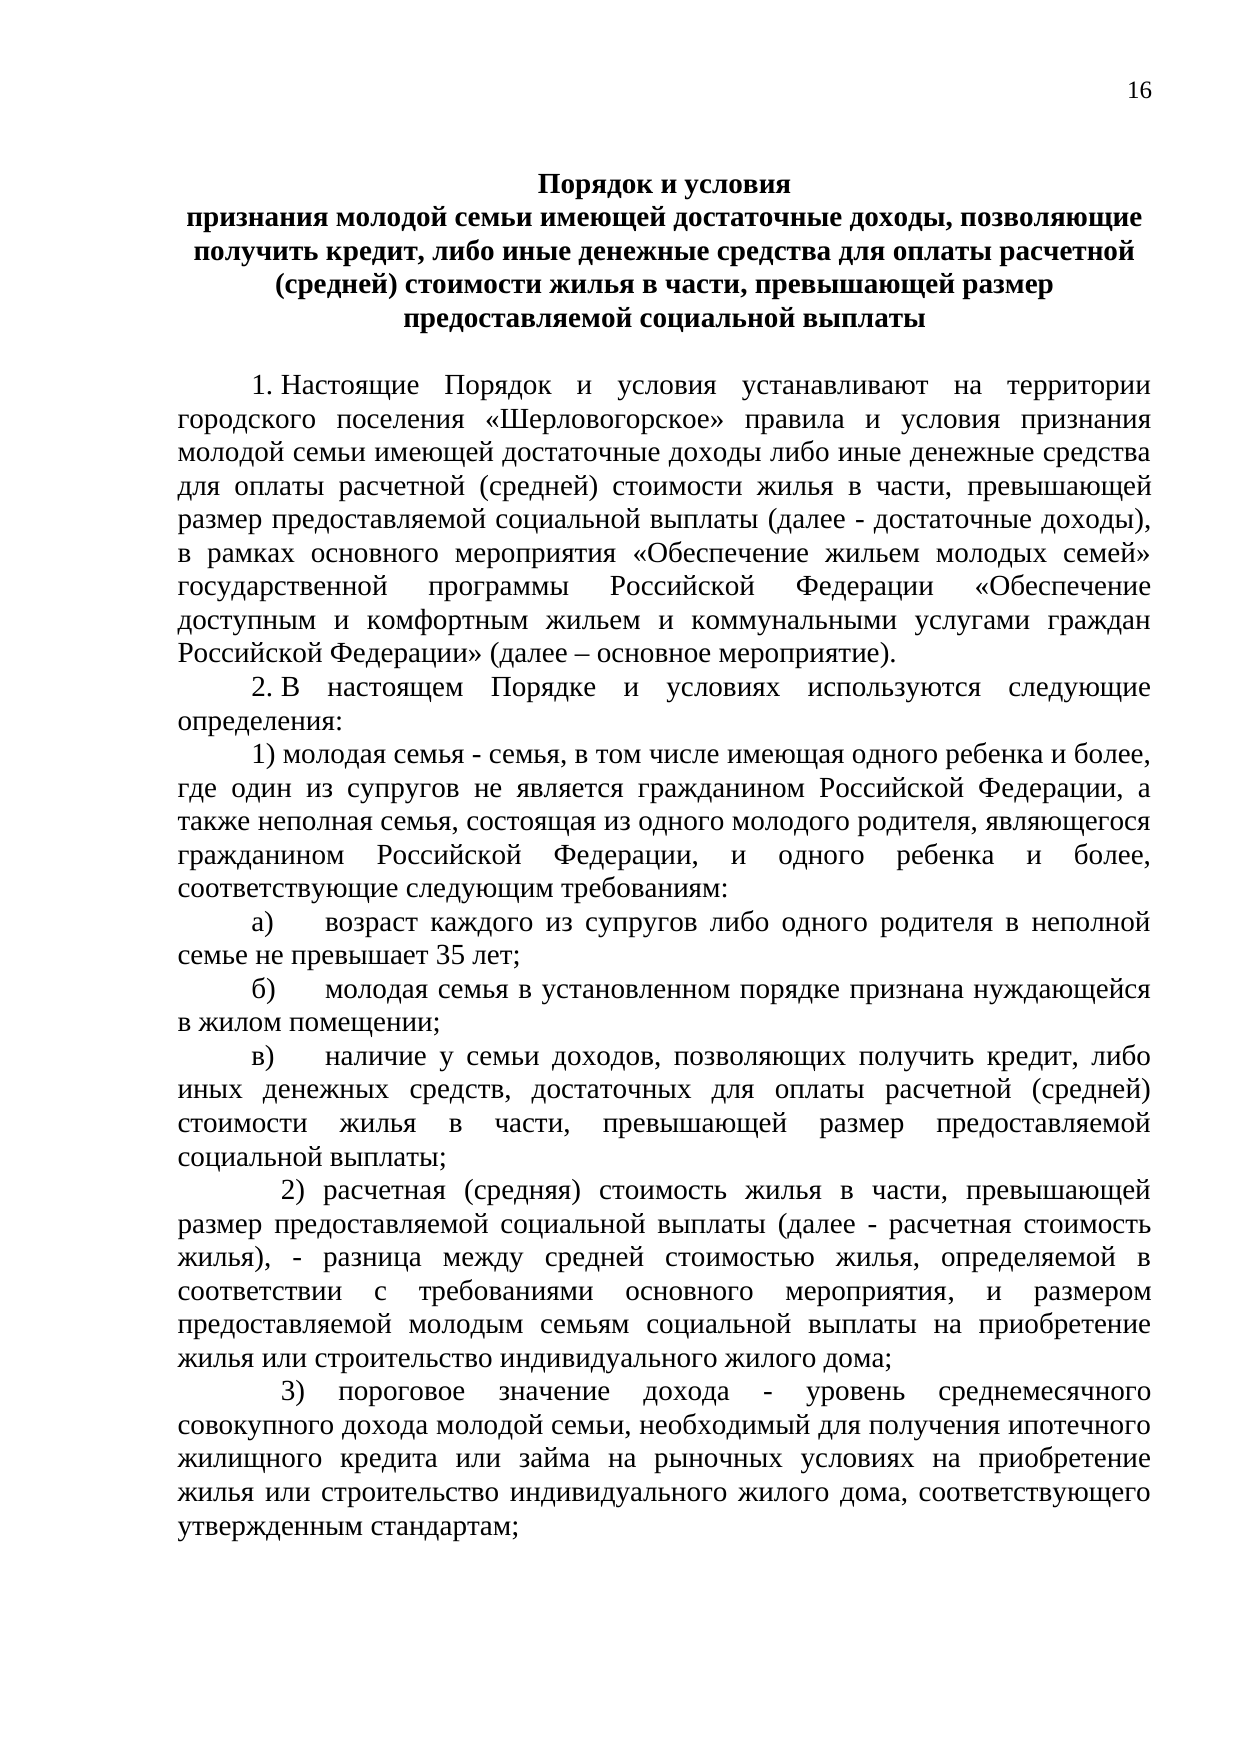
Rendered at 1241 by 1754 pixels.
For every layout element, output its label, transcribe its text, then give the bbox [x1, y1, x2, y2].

text 2) расчетная (средняя) стоимость жилья в части, превышающей размер предоставляемой социальной выплаты (далее - расчетная стоимость жилья), - разница между средней стоимостью жилья, определяемой в соответствии с требованиями основного мероприятия, и размером предоставляемой молодым семьям социальной выплаты на приобретение жилья или строительство индивидуального жилого дома; [177, 1172, 1152, 1373]
text б) молодая семья в установленном порядке признана нуждающейся в жилом помещении; [177, 971, 1152, 1038]
text а) возраст каждого из супругов либо одного родителя в неполной семье не превышает 35 лет; [177, 904, 1152, 971]
text 2. В настоящем Порядке и условиях используются следующие определения: [177, 669, 1152, 736]
text 1. Настоящие Порядок и условия устанавливают на территории городского поселения «Шерловогорское» правила и условия признания молодой семьи имеющей достаточные доходы либо иные денежные средства для оплаты расчетной (средней) стоимости жилья в части, превышающей размер предоставляемой социальной выплаты (далее - достаточные доходы), в рамках основного мероприятия «Обеспечение жильем молодых семей» государственной программы Российской Федерации «Обеспечение доступным и комфортным жильем и коммунальными услугами граждан Российской Федерации» (далее – основное мероприятие). [177, 367, 1152, 669]
text в) наличие у семьи доходов, позволяющих получить кредит, либо иных денежных средств, достаточных для оплаты расчетной (средней) стоимости жилья в части, превышающей размер предоставляемой социальной выплаты; [177, 1038, 1152, 1172]
text 3) пороговое значение дохода - уровень среднемесячного совокупного дохода молодой семьи, необходимый для получения ипотечного жилищного кредита или займа на рыночных условиях на приобретение жилья или строительство индивидуального жилого дома, соответствующего утвержденным стандартам; [177, 1373, 1152, 1541]
text 1) молодая семья - семья, в том числе имеющая одного ребенка и более, где один из супругов не является гражданином Российской Федерации, а также неполная семья, состоящая из одного молодого родителя, являющегося гражданином Российской Федерации, и одного ребенка и более, соответствующие следующим требованиям: [177, 736, 1152, 904]
text Порядок и условия признания молодой семьи имеющей достаточные доходы, позволяющие получить кредит, либо иные денежные средства для оплаты расчетной (средней) стоимости жилья в части, превышающей размер предоставляемой социальной выплаты [177, 166, 1152, 334]
